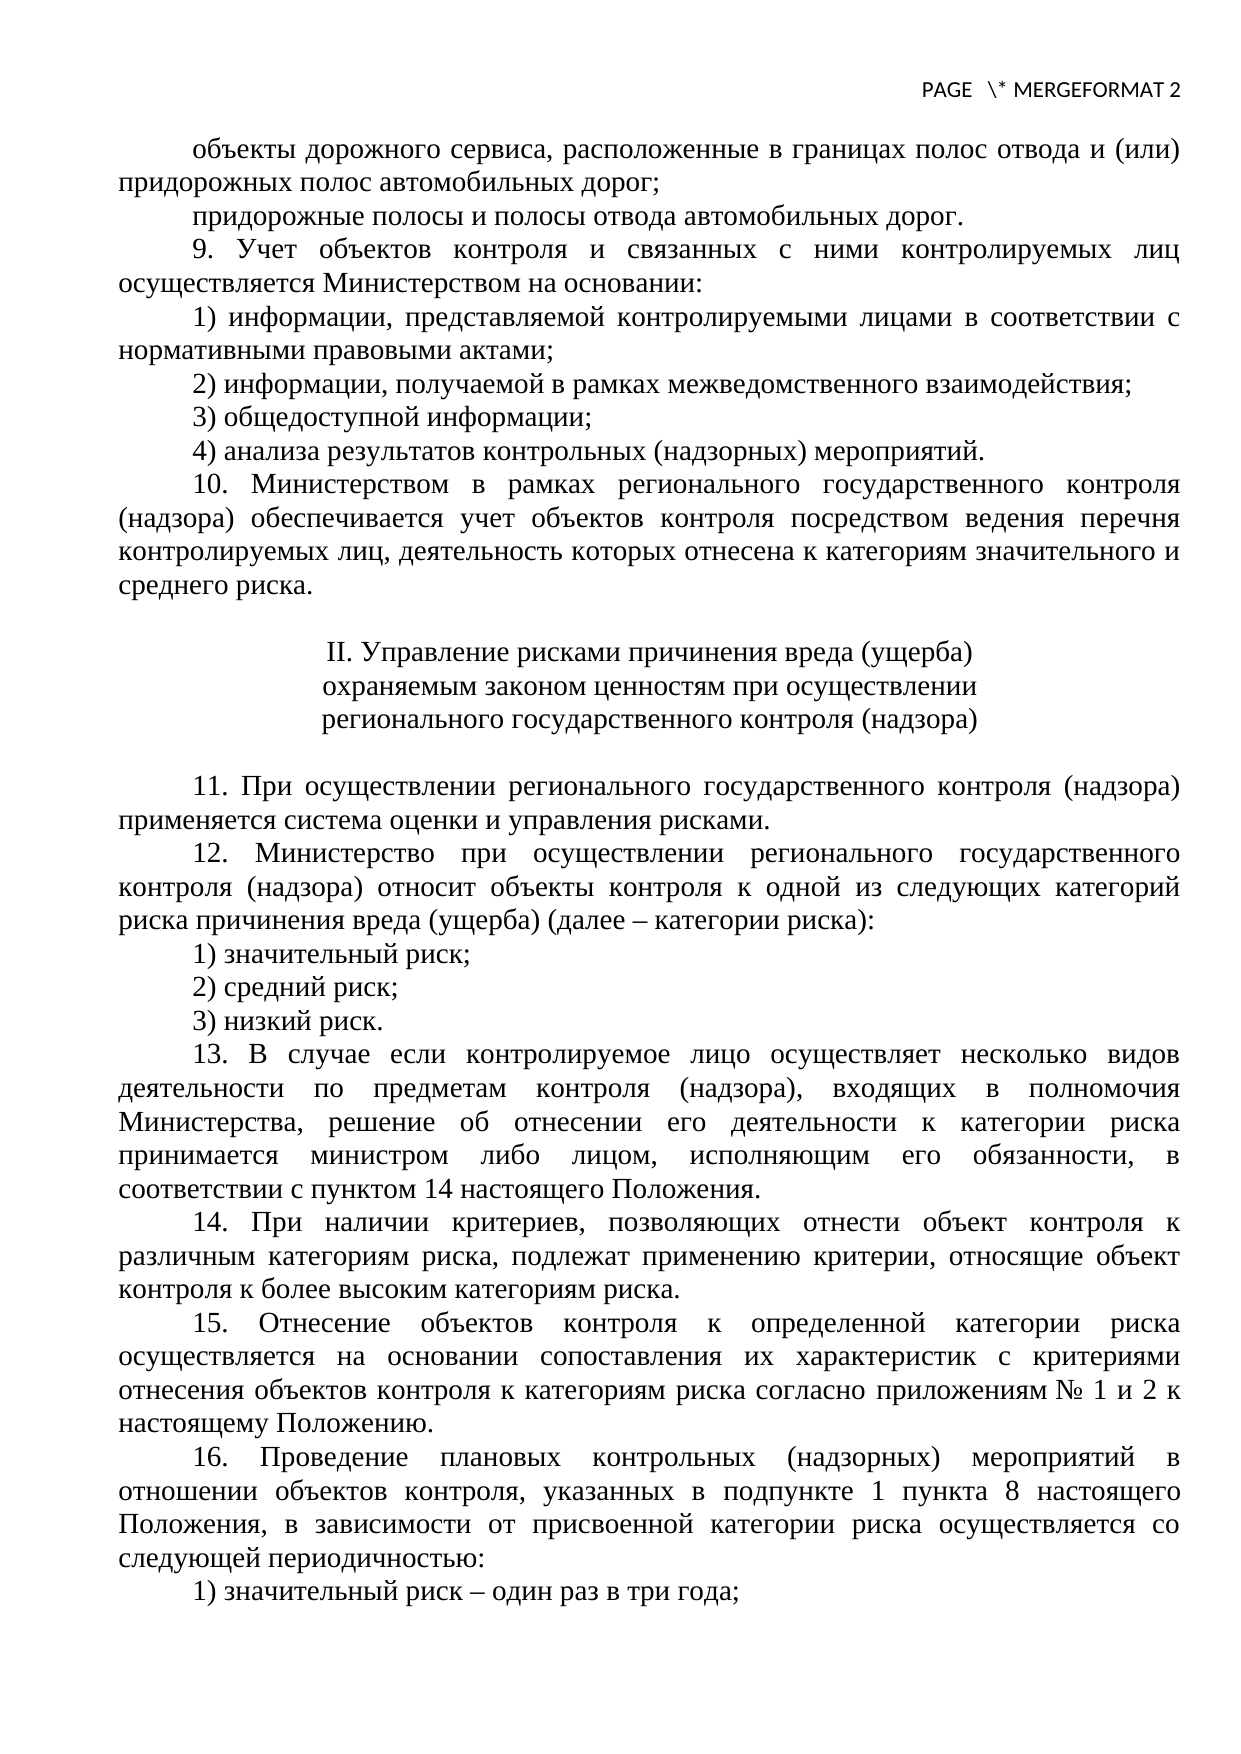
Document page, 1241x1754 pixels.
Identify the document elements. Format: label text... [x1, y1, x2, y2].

text 3) общедоступной информации; [118, 399, 1181, 433]
text 1) информации, представляемой контролируемыми лицами в соответствии с нормативными правовыми актами; [118, 299, 1181, 366]
text охраняемым законом ценностям при осуществлении [118, 668, 1181, 701]
text объекты дорожного сервиса, расположенные в границах полос отвода и (или) придорожных полос автомобильных дорог; [118, 131, 1181, 198]
text 1) значительный риск; [118, 936, 1181, 969]
text 13. В случае если контролируемое лицо осуществляет несколько видов деятельности по предметам контроля (надзора), входящих в полномочия Министерства, решение об отнесении его деятельности к категории риска принимается министром либо лицом, исполняющим его обязанности, в соответствии с пунктом 14 настоящего Положения. [118, 1037, 1181, 1204]
text регионального государственного контроля (надзора) [118, 701, 1181, 735]
text 10. Министерством в рамках регионального государственного контроля (надзора) обеспечивается учет объектов контроля посредством ведения перечня контролируемых лиц, деятельность которых отнесена к категориям значительного и среднего риска. [118, 466, 1181, 601]
text 16. Проведение плановых контрольных (надзорных) мероприятий в отношении объектов контроля, указанных в подпункте 1 пункта 8 настоящего Положения, в зависимости от присвоенной категории риска осуществляется со следующей периодичностью: [118, 1439, 1181, 1573]
text 12. Министерство при осуществлении регионального государственного контроля (надзора) относит объекты контроля к одной из следующих категорий риска причинения вреда (ущерба) (далее – категории риска): [118, 835, 1181, 936]
text 11. При осуществлении регионального государственного контроля (надзора) применяется система оценки и управления рисками. [118, 768, 1181, 835]
text 14. При наличии критериев, позволяющих отнести объект контроля к различным категориям риска, подлежат применению критерии, относящие объект контроля к более высоким категориям риска. [118, 1204, 1181, 1305]
text 15. Отнесение объектов контроля к определенной категории риска осуществляется на основании сопоставления их характеристик с критериями отнесения объектов контроля к категориям риска согласно приложениям № 1 и 2 к настоящему Положению. [118, 1305, 1181, 1439]
text 3) низкий риск. [118, 1003, 1181, 1037]
text II. Управление рисками причинения вреда (ущерба) [118, 634, 1181, 668]
text 2) средний риск; [118, 969, 1181, 1003]
text 1) значительный риск – один раз в три года; [118, 1573, 1181, 1607]
text 4) анализа результатов контрольных (надзорных) мероприятий. [118, 433, 1181, 466]
text 9. Учет объектов контроля и связанных с ними контролируемых лиц осуществляется Министерством на основании: [118, 232, 1181, 299]
text придорожные полосы и полосы отвода автомобильных дорог. [118, 198, 1181, 232]
text 2) информации, получаемой в рамках межведомственного взаимодействия; [118, 366, 1181, 399]
